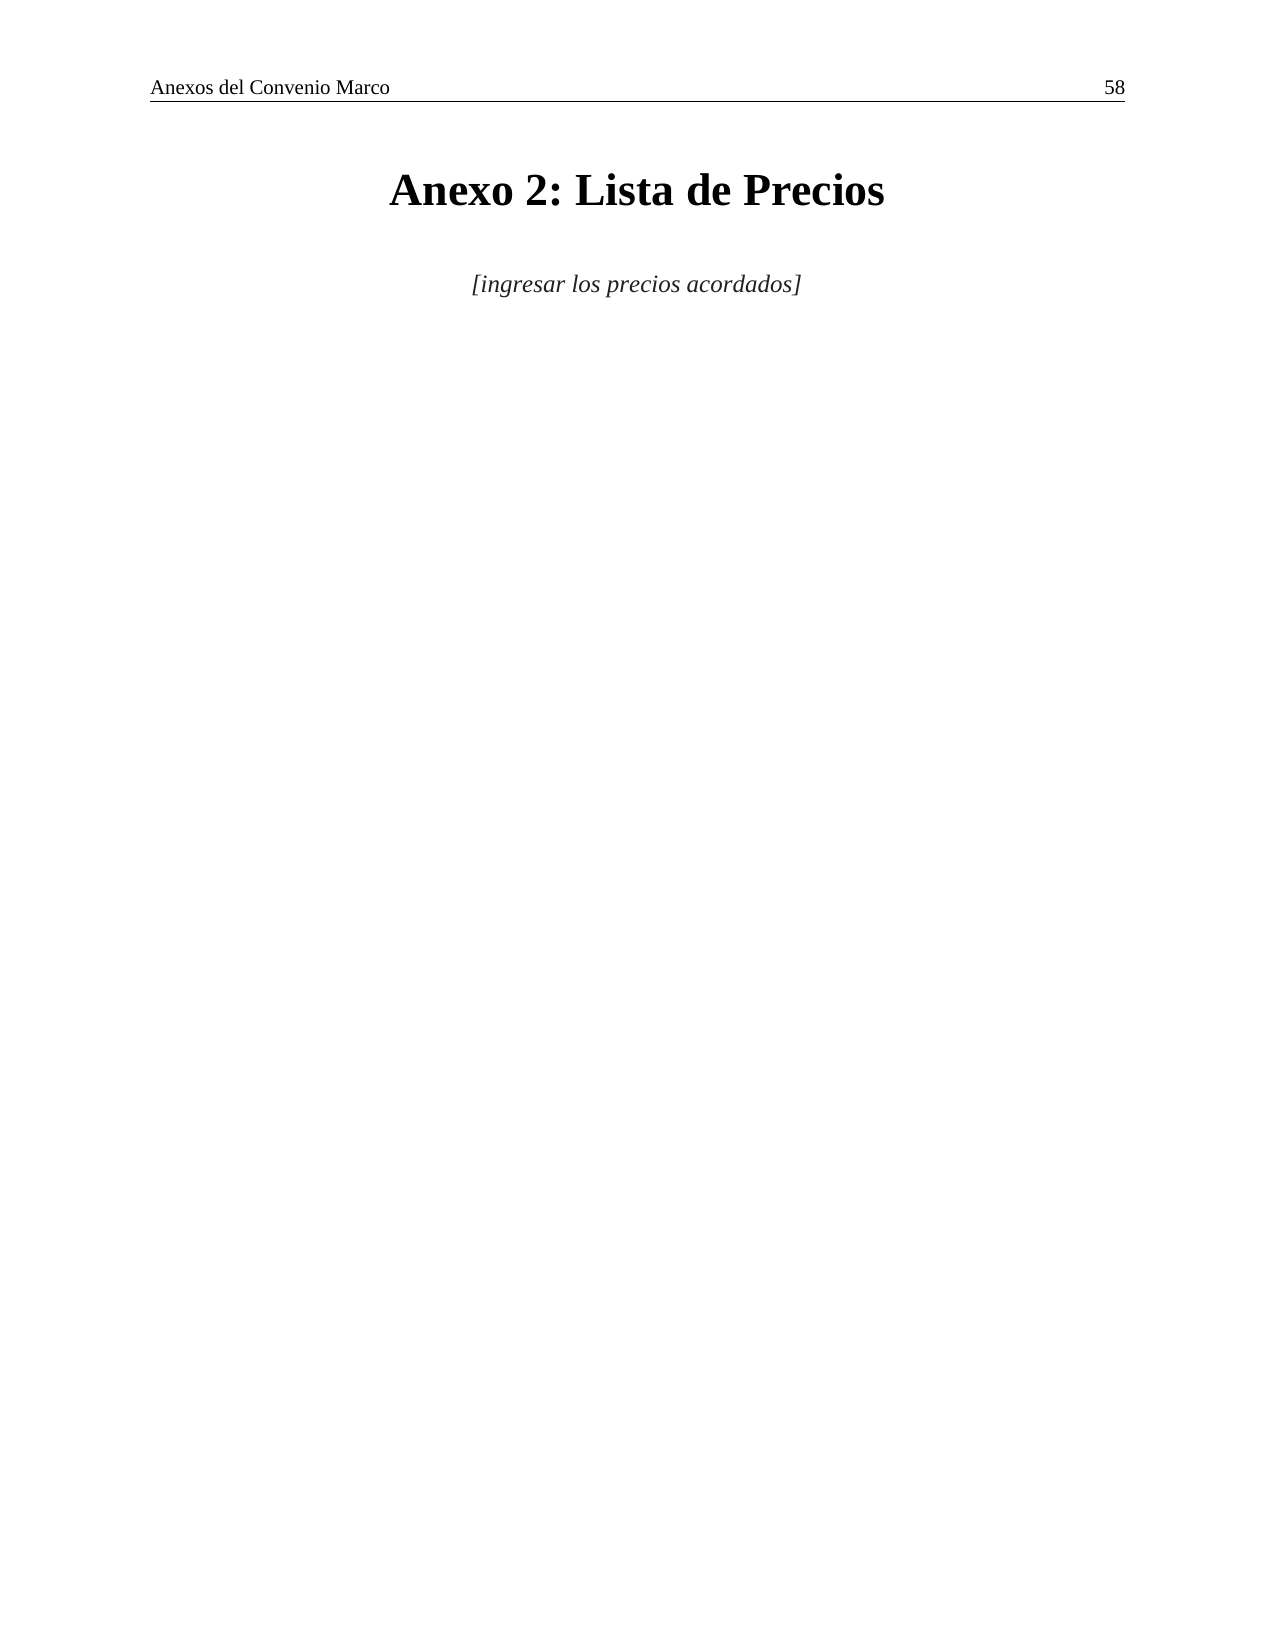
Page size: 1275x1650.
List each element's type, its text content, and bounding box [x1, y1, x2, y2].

text Anexo 2: Lista de Precios [150, 162, 1125, 215]
text [ingresar los precios acordados] [150, 269, 1125, 297]
